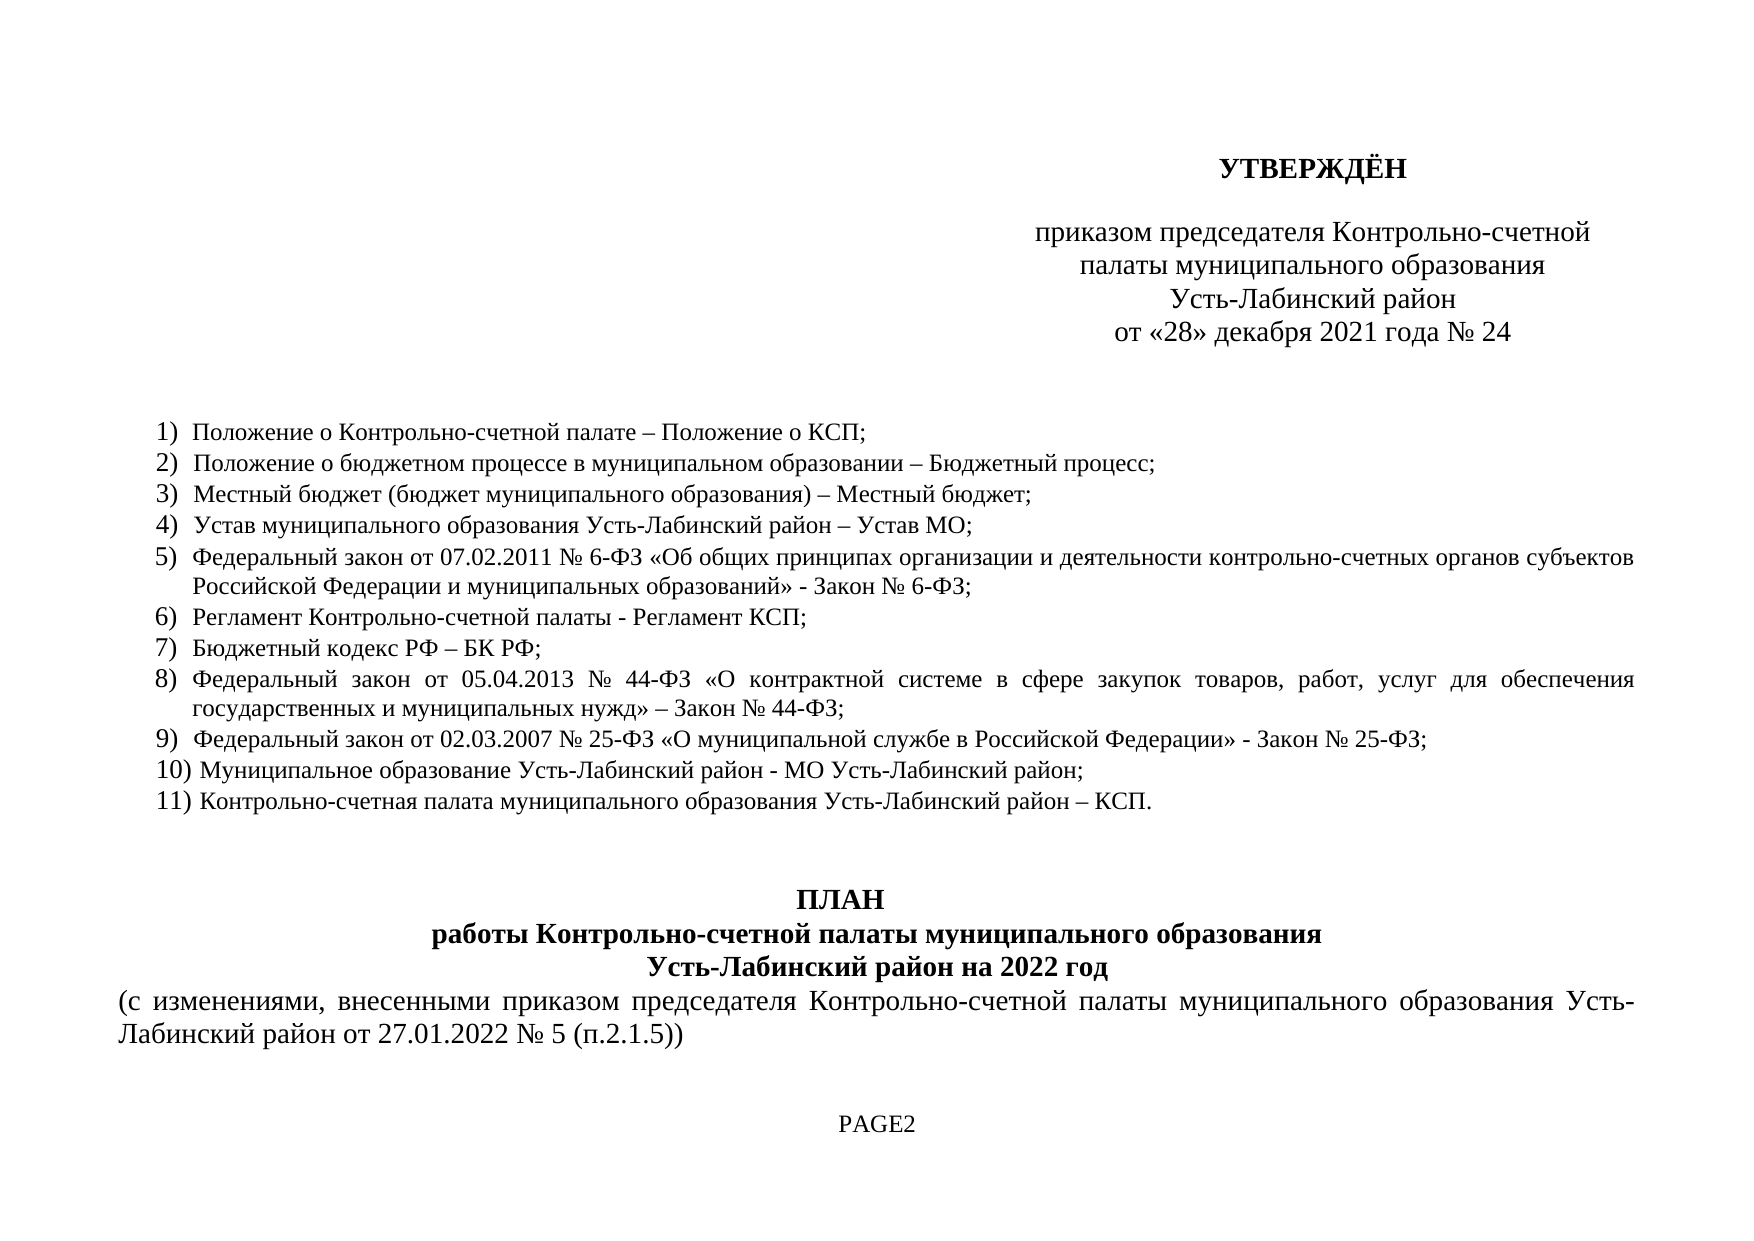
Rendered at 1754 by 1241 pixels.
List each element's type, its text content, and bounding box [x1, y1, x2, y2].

text Усть-Лабинский район на 2022 год [118, 949, 1636, 983]
list Федеральный закон от 07.02.2011 № 6-ФЗ «Об общих принципах организации и деятельности контрольно-счетных органов субъектов Российской Федерации и муниципальных образований» - Закон № 6-ФЗ; [154, 540, 1636, 600]
list Бюджетный кодекс РФ – БК РФ; [154, 631, 1636, 662]
text УТВЕРЖДЁН [989, 152, 1636, 185]
text от «28» декабря 2021 года № 24 [989, 314, 1636, 348]
list Устав муниципального образования Усть-Лабинский район – Устав МО; [156, 509, 1636, 540]
list Муниципальное образование Усть-Лабинский район - МО Усть-Лабинский район; [156, 753, 1636, 784]
list Положение о бюджетном процессе в муниципальном образовании – Бюджетный процесс; [156, 446, 1636, 477]
list Положение о Контрольно-счетной палате – Положение о КСП; [156, 415, 1636, 446]
list Регламент Контрольно-счетной палаты - Регламент КСП; [154, 600, 1636, 631]
list Контрольно-счетная палата муниципального образования Усть-Лабинский район – КСП. [156, 784, 1636, 815]
text Усть-Лабинский район [989, 281, 1636, 314]
text работы Контрольно-счетной палаты муниципального образования [118, 916, 1636, 949]
text приказом председателя Контрольно-счетной палаты муниципального образования [989, 214, 1636, 281]
list Местный бюджет (бюджет муниципального образования) – Местный бюджет; [156, 477, 1636, 509]
list Федеральный закон от 05.04.2013 № 44-ФЗ «О контрактной системе в сфере закупок товаров, работ, услуг для обеспечения государственных и муниципальных нужд» – Закон № 44-ФЗ; [154, 662, 1636, 722]
text (с изменениями, внесенными приказом председателя Контрольно-счетной палаты муниципального образования Усть-Лабинский район от 27.01.2022 № 5 (п.2.1.5)) [118, 983, 1636, 1050]
list Федеральный закон от 02.03.2007 № 25-ФЗ «О муниципальной службе в Российской Федерации» - Закон № 25-ФЗ; [156, 722, 1636, 753]
text ПЛАН [118, 882, 1636, 916]
